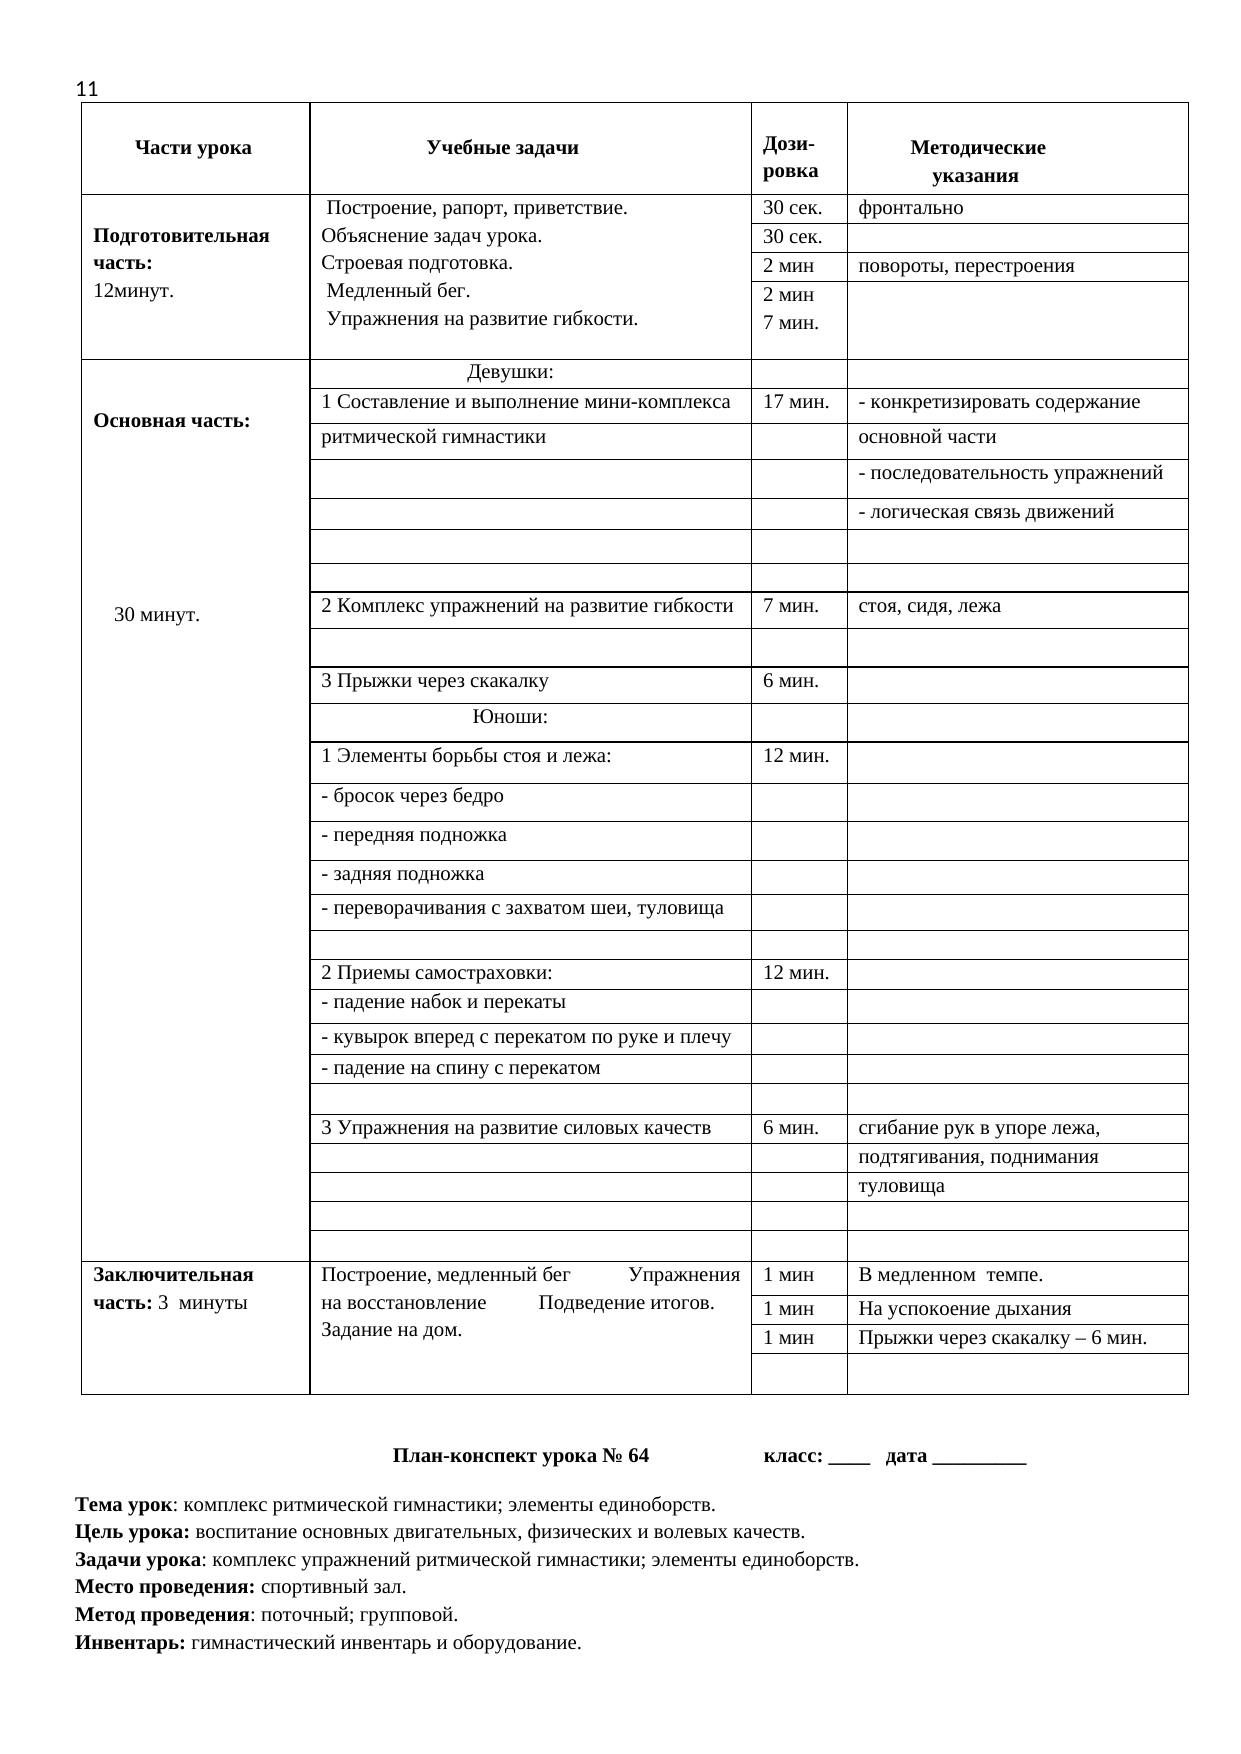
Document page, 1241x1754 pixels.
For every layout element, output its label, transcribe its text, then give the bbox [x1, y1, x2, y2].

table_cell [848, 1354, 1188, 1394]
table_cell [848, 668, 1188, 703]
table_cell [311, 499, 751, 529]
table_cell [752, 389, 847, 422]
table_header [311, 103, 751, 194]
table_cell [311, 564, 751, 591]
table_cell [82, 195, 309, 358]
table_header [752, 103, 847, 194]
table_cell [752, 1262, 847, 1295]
text Тема урок: комплекс ритмической гимнастики; элементы единоборств. Цель урока: воспитание основных двигательных, физических и волевых качеств. Задачи урока: комплекс упражнений ритмической гимнастики; элементы единоборств. Место проведения: спортивный зал. Метод проведения: поточный; групповой. Инвентарь: гимнастический инвентарь и оборудование. [75, 1492, 1165, 1654]
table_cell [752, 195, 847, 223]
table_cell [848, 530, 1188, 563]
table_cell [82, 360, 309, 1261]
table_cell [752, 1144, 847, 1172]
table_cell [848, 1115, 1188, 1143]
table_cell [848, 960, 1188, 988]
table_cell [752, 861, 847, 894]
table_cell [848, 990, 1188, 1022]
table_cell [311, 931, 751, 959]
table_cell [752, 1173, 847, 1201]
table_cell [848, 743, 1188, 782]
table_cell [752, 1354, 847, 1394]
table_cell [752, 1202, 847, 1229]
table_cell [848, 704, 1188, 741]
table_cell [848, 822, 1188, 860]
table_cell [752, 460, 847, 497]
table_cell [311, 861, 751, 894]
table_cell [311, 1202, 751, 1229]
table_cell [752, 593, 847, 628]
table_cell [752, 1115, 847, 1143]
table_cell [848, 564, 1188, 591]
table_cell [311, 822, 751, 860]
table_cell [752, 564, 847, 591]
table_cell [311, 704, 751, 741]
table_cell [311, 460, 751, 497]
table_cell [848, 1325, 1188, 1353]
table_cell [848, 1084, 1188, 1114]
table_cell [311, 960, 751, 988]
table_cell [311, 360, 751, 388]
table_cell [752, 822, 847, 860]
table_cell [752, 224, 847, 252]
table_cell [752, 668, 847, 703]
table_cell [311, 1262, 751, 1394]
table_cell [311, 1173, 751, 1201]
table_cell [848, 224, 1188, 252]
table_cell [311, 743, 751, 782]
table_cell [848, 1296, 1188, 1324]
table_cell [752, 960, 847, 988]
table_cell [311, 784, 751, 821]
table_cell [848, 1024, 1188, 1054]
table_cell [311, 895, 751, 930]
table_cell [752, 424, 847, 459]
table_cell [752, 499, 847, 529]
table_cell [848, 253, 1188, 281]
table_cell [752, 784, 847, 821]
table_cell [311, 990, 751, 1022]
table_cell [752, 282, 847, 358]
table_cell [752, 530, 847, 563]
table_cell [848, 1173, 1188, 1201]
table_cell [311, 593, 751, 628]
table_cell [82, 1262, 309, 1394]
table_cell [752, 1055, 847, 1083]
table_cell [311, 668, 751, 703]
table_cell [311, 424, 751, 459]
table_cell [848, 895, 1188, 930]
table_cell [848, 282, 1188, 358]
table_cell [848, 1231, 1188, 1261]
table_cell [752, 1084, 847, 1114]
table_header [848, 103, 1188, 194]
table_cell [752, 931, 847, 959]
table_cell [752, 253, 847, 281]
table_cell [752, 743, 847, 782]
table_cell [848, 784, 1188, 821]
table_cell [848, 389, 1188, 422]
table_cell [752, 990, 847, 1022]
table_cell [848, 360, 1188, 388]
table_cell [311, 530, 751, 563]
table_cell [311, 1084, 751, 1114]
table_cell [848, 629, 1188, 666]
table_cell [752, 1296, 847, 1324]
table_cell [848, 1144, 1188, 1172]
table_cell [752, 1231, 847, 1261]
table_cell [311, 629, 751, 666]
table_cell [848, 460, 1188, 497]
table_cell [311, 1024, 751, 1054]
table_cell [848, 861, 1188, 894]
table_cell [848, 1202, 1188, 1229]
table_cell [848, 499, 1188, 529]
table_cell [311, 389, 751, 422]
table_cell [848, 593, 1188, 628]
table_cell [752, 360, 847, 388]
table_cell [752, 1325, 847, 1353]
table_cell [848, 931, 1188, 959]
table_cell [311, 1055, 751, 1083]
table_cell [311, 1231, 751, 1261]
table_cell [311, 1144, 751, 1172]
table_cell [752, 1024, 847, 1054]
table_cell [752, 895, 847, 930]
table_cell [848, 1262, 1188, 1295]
text План-конспект урока № 64 класс: ____ дата _________ [75, 1443, 1165, 1467]
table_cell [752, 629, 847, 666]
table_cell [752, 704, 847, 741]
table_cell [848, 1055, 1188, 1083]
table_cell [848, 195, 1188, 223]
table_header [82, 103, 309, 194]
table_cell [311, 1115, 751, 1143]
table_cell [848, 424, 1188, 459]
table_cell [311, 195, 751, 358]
